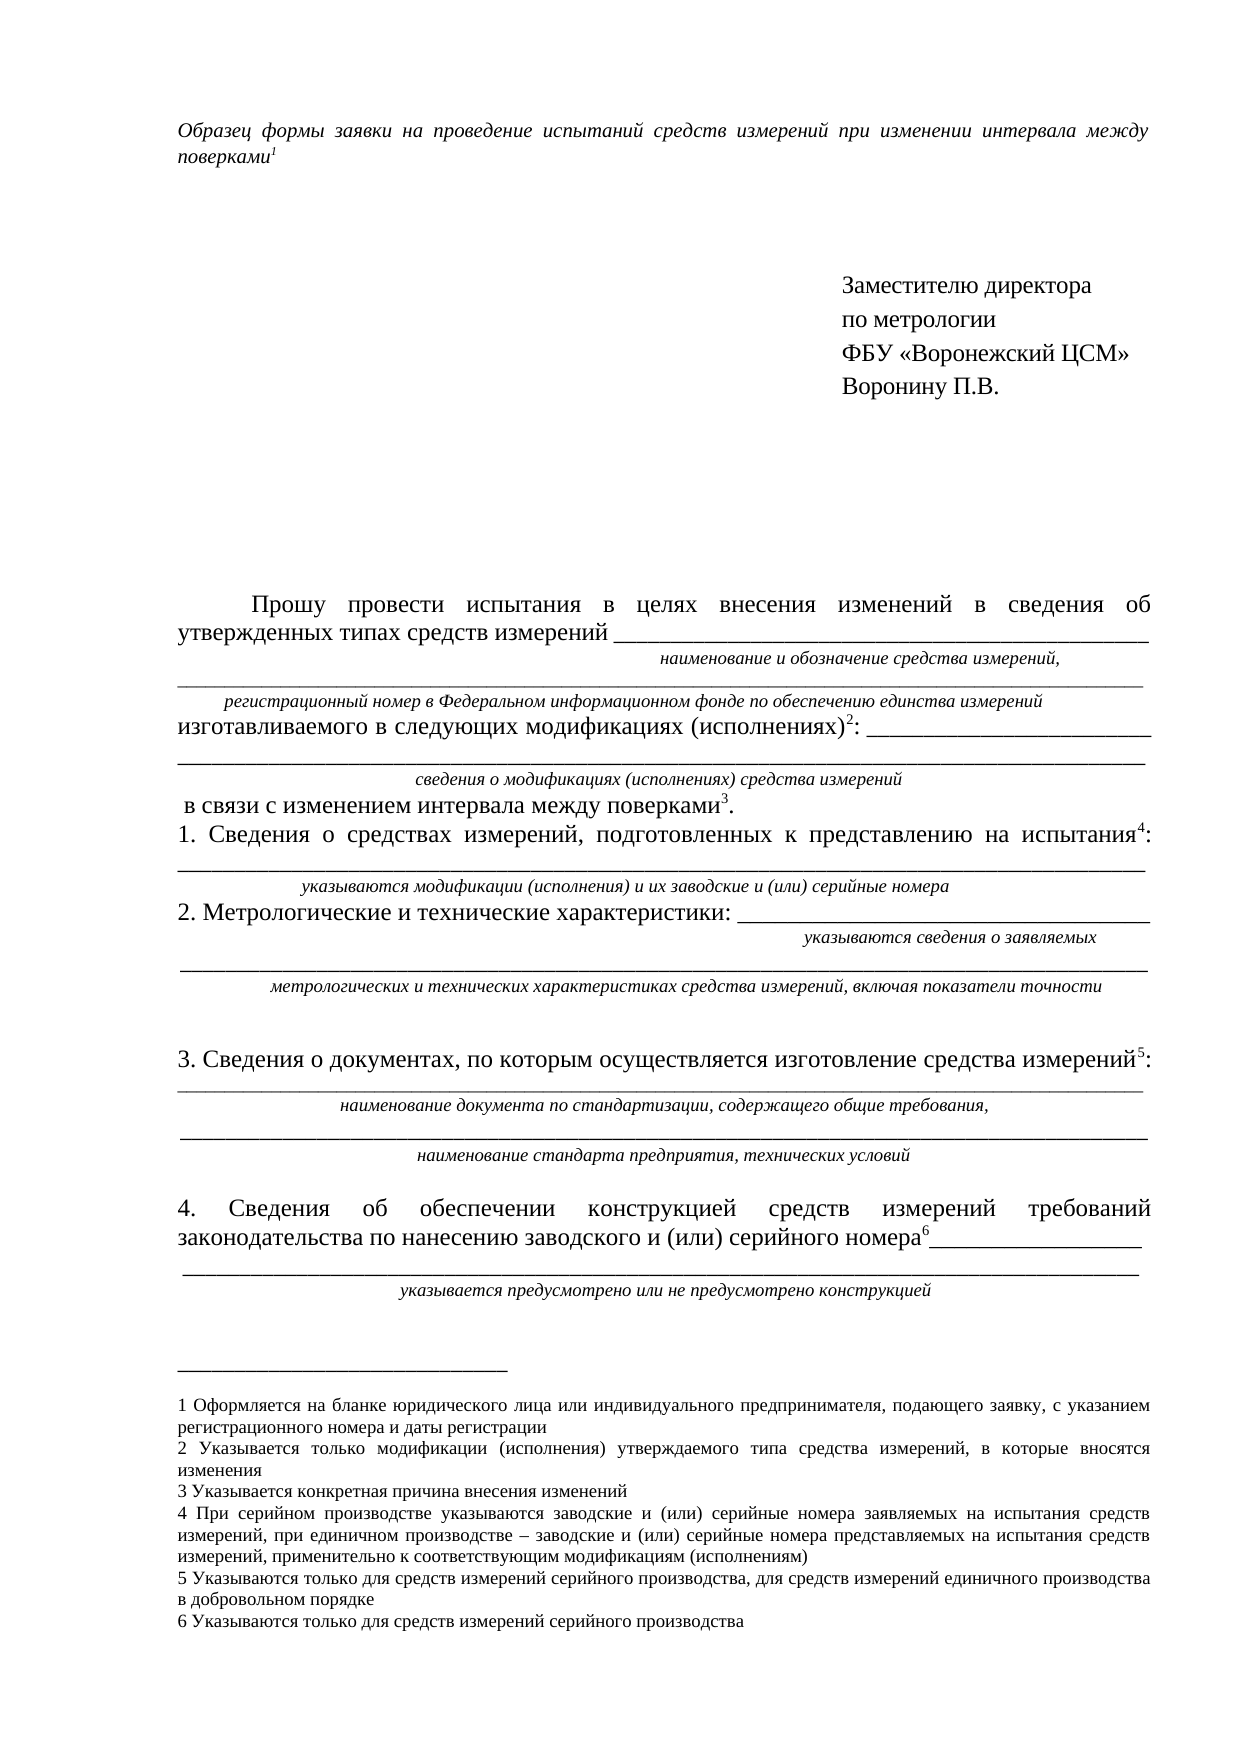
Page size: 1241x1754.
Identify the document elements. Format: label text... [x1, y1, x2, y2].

text регистрационный номер в Федеральном информационном фонде по обеспечению единства измерений [177, 690, 1152, 711]
text 6 Указываются только для средств измерений серийного производства [177, 1610, 1152, 1631]
text наименование и обозначение средства измерений, [177, 647, 1152, 668]
text Заместителю директора [842, 233, 1151, 301]
text указываются модификации (исполнения) и их заводские и (или) серийные номера [177, 875, 1152, 897]
text 3 Указывается конкретная причина внесения изменений [177, 1480, 1152, 1502]
text _____________________________ [177, 1347, 1152, 1375]
text Прошу провести испытания в целях внесения изменений в сведения об утвержденных типах средств измерений _______________________________________________ [177, 589, 1152, 647]
text ____________________________________________________________________________________ [177, 1251, 1152, 1279]
text 4. Сведения об обеспечении конструкцией средств измерений требований законодательства по нанесению заводского и (или) серийного номера6_________________ [177, 1193, 1152, 1251]
text 5 Указываются только для средств измерений серийного производства, для средств измерений единичного производства в добровольном порядке [177, 1567, 1152, 1610]
text по метрологии [842, 301, 1151, 334]
text 4 При серийном производстве указываются заводские и (или) серийные номера заявляемых на испытания средств измерений, при единичном производстве – заводские и (или) серийные номера представляемых на испытания средств измерений, применительно к соответствующим модификациям (исполнениям) [177, 1502, 1152, 1567]
text 1 Оформляется на бланке юридического лица или индивидуального предпринимателя, подающего заявку, с указанием регистрационного номера и даты регистрации [177, 1394, 1152, 1437]
text 1. Сведения о средствах измерений, подготовленных к представлению на испытания4: _____________________________________________________________________________________ [177, 819, 1152, 875]
text метрологических и технических характеристиках средства измерений, включая показатели точности [177, 975, 1152, 997]
text Воронину П.В. [842, 368, 1151, 401]
text изготавливаемого в следующих модификациях (исполнениях)2: _________________________ _____________________________________________________________________________________ [177, 711, 1152, 768]
text 3. Сведения о документах, по которым осуществляется изготовление средства измерений5: _______________________________________________________________________________________________________ [177, 1044, 1152, 1094]
text ФБУ «Воронежский ЦСМ» [842, 334, 1151, 368]
text наименование документа по стандартизации, содержащего общие требования, _____________________________________________________________________________________ наименование стандарта предприятия, технических условий [177, 1094, 1152, 1165]
text указывается предусмотрено или не предусмотрено конструкцией [177, 1279, 1152, 1300]
text 2. Метрологические и технические характеристики: _________________________________ [177, 897, 1152, 926]
text сведения о модификациях (исполнениях) средства измерений [177, 768, 1152, 790]
text _______________________________________________________________________________________________________ [177, 668, 1152, 690]
text Образец формы заявки на проведение испытаний средств измерений при изменении интервала между поверками1 [177, 118, 1152, 168]
text 2 Указывается только модификации (исполнения) утверждаемого типа средства измерений, в которые вносятся изменения [177, 1437, 1152, 1480]
text указываются сведения о заявляемых _____________________________________________________________________________________ [177, 926, 1152, 975]
text в связи с изменением интервала между поверками3. [177, 790, 1152, 819]
